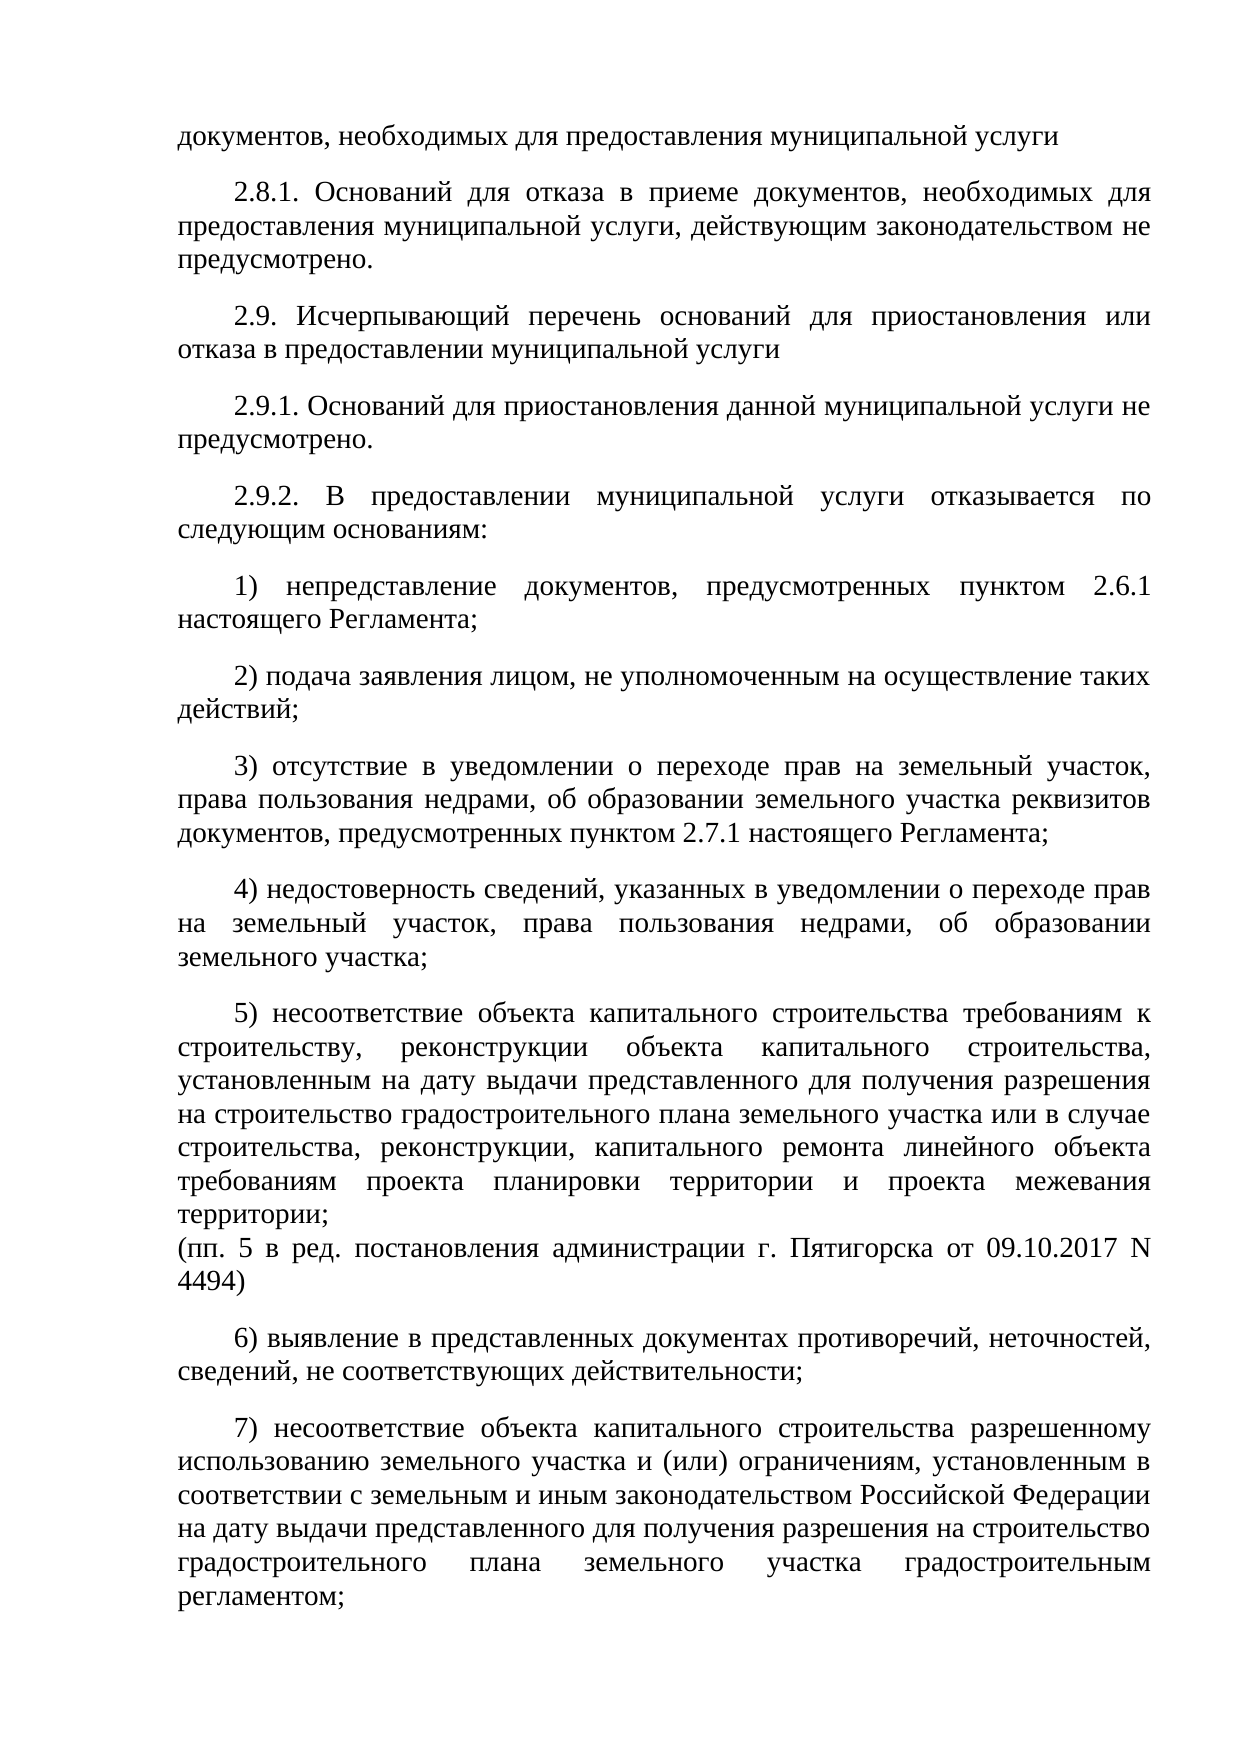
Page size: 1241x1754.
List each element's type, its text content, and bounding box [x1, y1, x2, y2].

text 6) выявление в представленных документах противоречий, неточностей, сведений, не соответствующих действительности; [177, 1320, 1152, 1387]
text 2.9.2. В предоставлении муниципальной услуги отказывается по следующим основаниям: [177, 478, 1152, 545]
text 2.9. Исчерпывающий перечень оснований для приостановления или отказа в предоставлении муниципальной услуги [177, 298, 1152, 365]
text 1) непредставление документов, предусмотренных пунктом 2.6.1 настоящего Регламента; [177, 568, 1152, 635]
text 2) подача заявления лицом, не уполномоченным на осуществление таких действий; [177, 658, 1152, 725]
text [177, 118, 1152, 152]
text 3) отсутствие в уведомлении о переходе прав на земельный участок, права пользования недрами, об образовании земельного участка реквизитов документов, предусмотренных пунктом 2.7.1 настоящего Регламента; [177, 748, 1152, 849]
text 2.9.1. Оснований для приостановления данной муниципальной услуги не предусмотрено. [177, 388, 1152, 455]
text (пп. 5 в ред. постановления администрации г. Пятигорска от 09.10.2017 N 4494) [177, 1230, 1152, 1297]
text 7) несоответствие объекта капитального строительства разрешенному использованию земельного участка и (или) ограничениям, установленным в соответствии с земельным и иным законодательством Российской Федерации на дату выдачи представленного для получения разрешения на строительство градостроительного плана земельного участка градостроительным регламентом; [177, 1410, 1152, 1611]
text 5) несоответствие объекта капитального строительства требованиям к строительству, реконструкции объекта капитального строительства, установленным на дату выдачи представленного для получения разрешения на строительство градостроительного плана земельного участка или в случае строительства, реконструкции, капитального ремонта линейного объекта требованиям проекта планировки территории и проекта межевания территории; [177, 995, 1152, 1230]
text 2.8.1. Оснований для отказа в приеме документов, необходимых для предоставления муниципальной услуги, действующим законодательством не предусмотрено. [177, 174, 1152, 275]
text 4) недостоверность сведений, указанных в уведомлении о переходе прав на земельный участок, права пользования недрами, об образовании земельного участка; [177, 872, 1152, 972]
